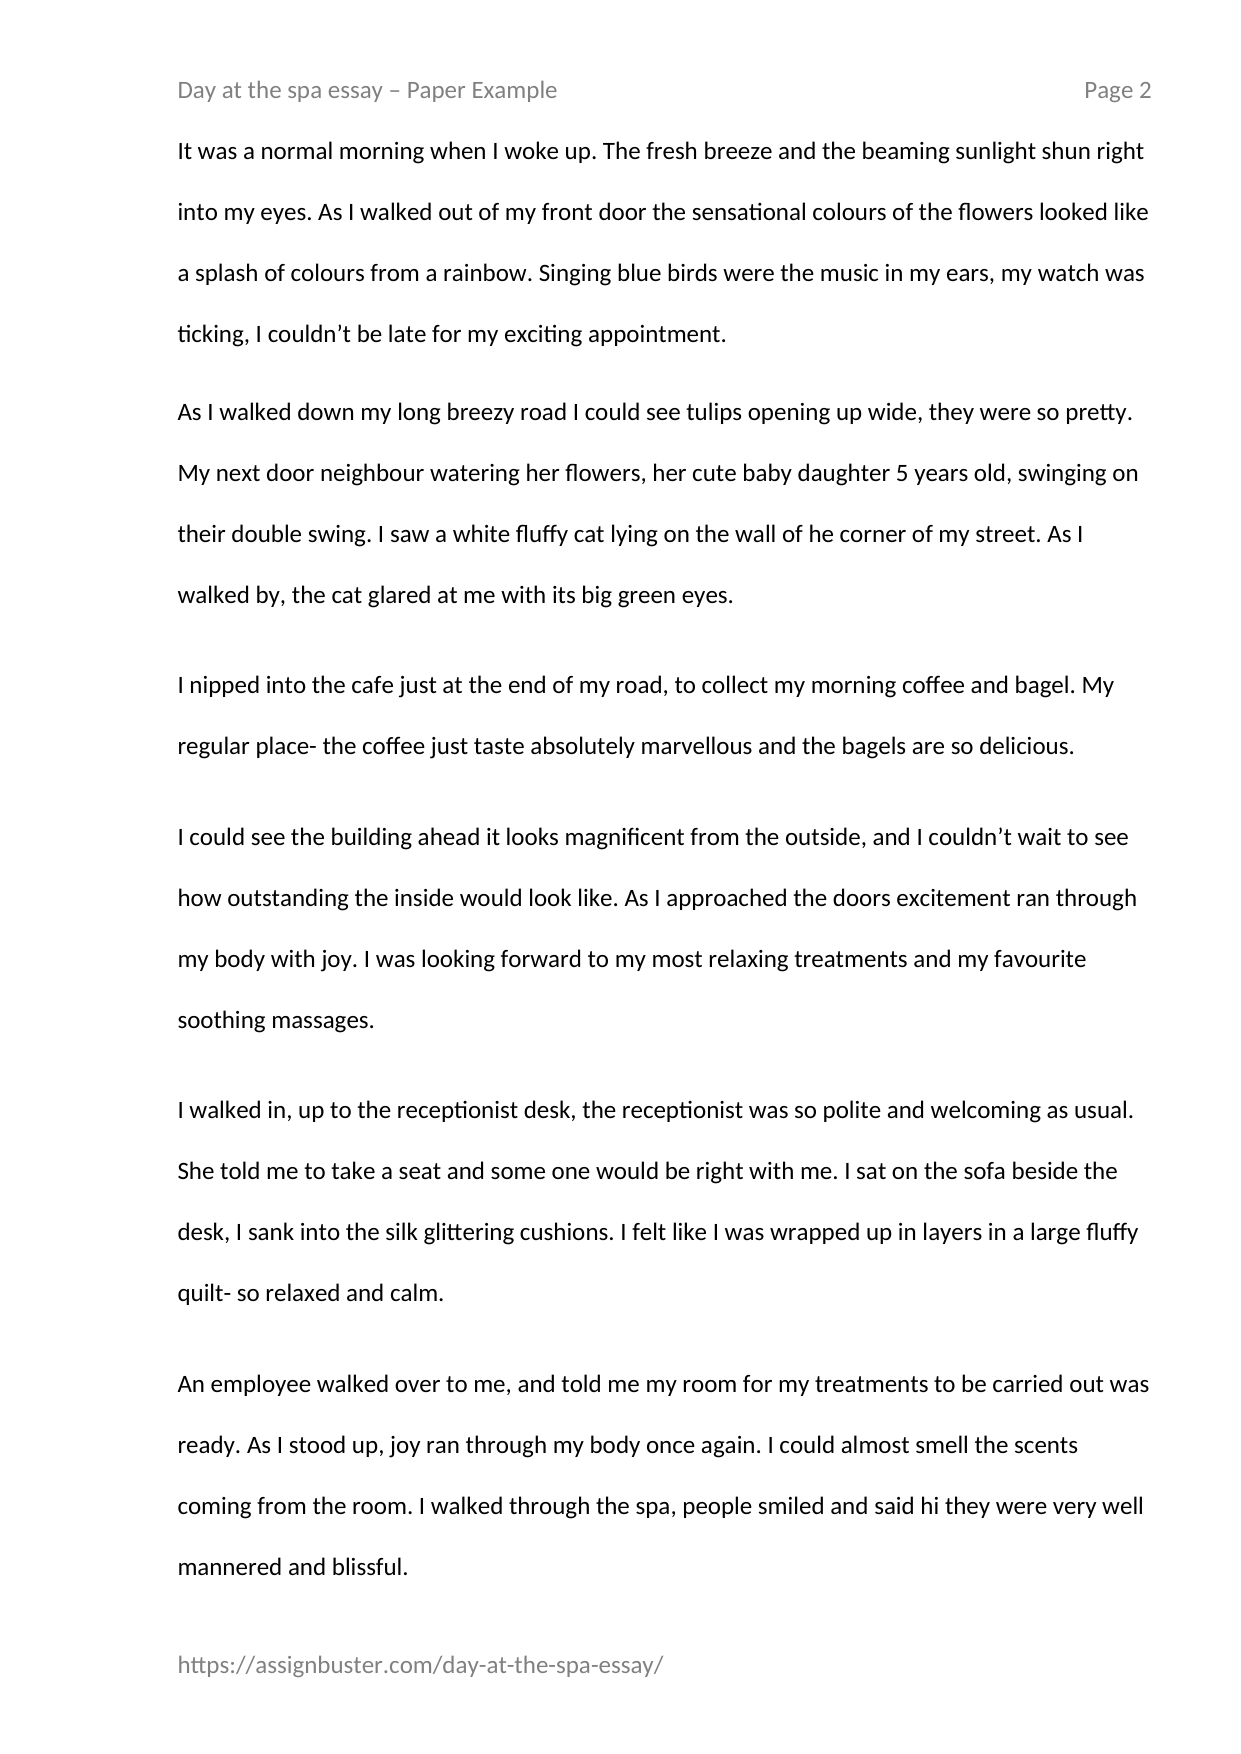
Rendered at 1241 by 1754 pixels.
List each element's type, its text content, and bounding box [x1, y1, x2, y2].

text As I walked down my long breezy road I could see tulips opening up wide, they were so pretty. My next door neighbour watering her flowers, her cute baby daughter 5 years old, swinging on their double swing. I saw a white fluffy cat lying on the wall of he corner of my street. As I walked by, the cat glared at me with its big green eyes. [177, 396, 1152, 609]
text I nipped into the cafe just at the end of my road, to collect my morning coffee and bagel. My regular place- the coffee just taste absolutely marvellous and the bagels are so delicious. [177, 669, 1152, 761]
text It was a normal morning when I woke up. The fresh breeze and the beaming sunlight shun right into my eyes. As I walked out of my front door the sensational colours of the flowers looked like a splash of colours from a rainbow. Singing blue birds were the music in my ears, my watch was ticking, I couldn’t be late for my exciting appointment. [177, 135, 1152, 348]
text An employee walked over to me, and told me my room for my treatments to be carried out was ready. As I stood up, joy ran through my body once again. I could almost smell the scents coming from the room. I walked through the spa, people smiled and said hi they were very well mannered and blissful. [177, 1368, 1152, 1582]
text I walked in, up to the receptionist desk, the receptionist was so polite and welcoming as usual. She told me to take a seat and some one would be right with me. I sat on the sofa beside the desk, I sank into the silk glittering cushions. I felt like I was wrapped up in layers in a large fluffy quilt- so relaxed and calm. [177, 1094, 1152, 1308]
text I could see the building ahead it looks magnificent from the outside, and I couldn’t wait to see how outstanding the inside would look like. As I approached the doors excitement ran through my body with joy. I was looking forward to my most relaxing treatments and my favourite soothing massages. [177, 821, 1152, 1034]
